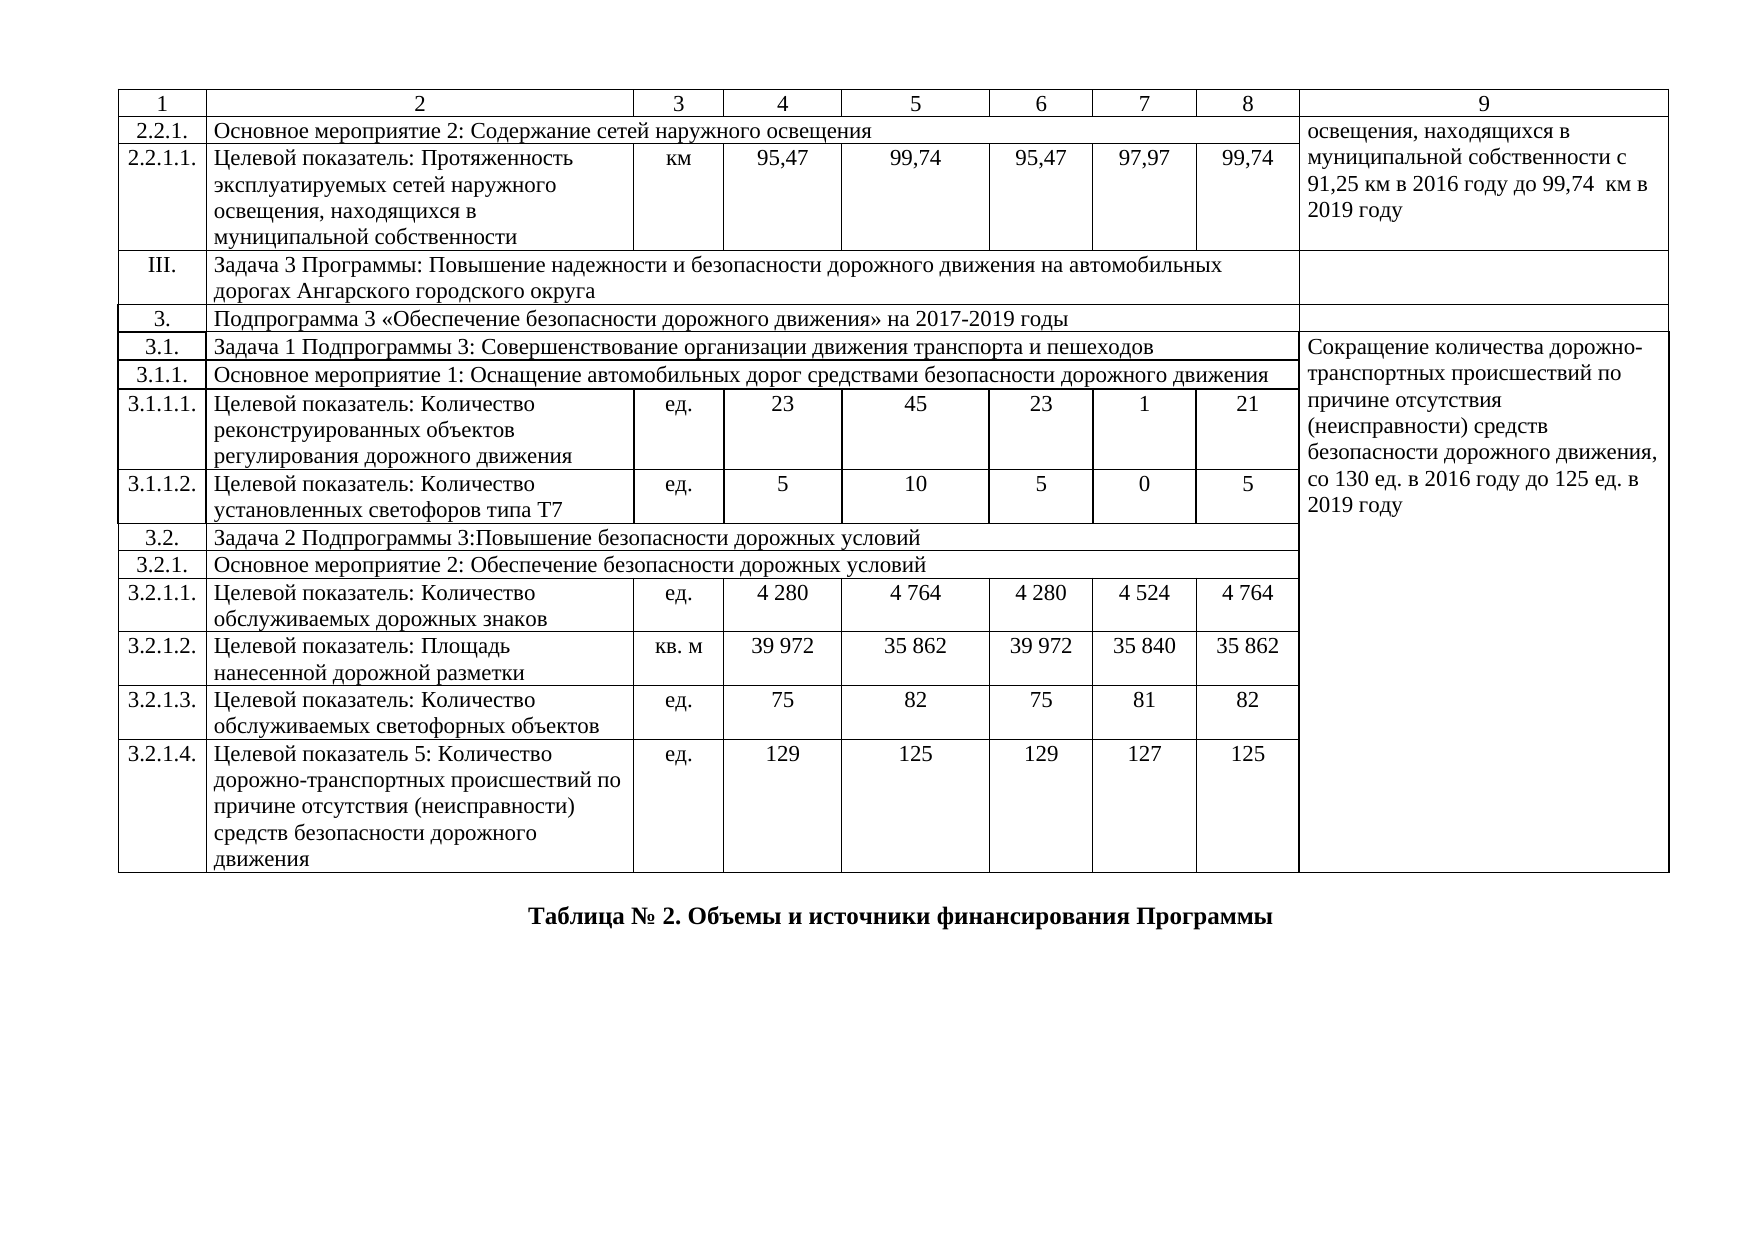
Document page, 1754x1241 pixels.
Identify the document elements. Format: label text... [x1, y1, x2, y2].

table_cell 81 [1093, 686, 1196, 739]
table_cell 4 764 [1197, 579, 1298, 631]
table_cell ед. [634, 579, 723, 631]
table_cell 3.1. [119, 333, 205, 359]
table_header 2 [207, 90, 633, 116]
table_header 6 [990, 90, 1092, 116]
table_cell 1 [1094, 390, 1195, 469]
table_cell Целевой показатель: Протяженность эксплуатируемых сетей наружного освещения, находящихся в муниципальной собственности [207, 144, 633, 250]
table_cell 3.2.1.4. [119, 740, 206, 872]
table_cell 3.1.1.2. [119, 470, 205, 523]
table_cell 3.2. [119, 524, 206, 550]
table_cell 129 [724, 740, 841, 872]
table_cell ед. [635, 470, 723, 523]
table_header 3 [634, 90, 723, 116]
table_cell Основное мероприятие 2: Обеспечение безопасности дорожных условий [207, 551, 1298, 577]
table_cell 82 [842, 686, 989, 739]
table_cell 125 [842, 740, 989, 872]
table_cell 3.2.1.2. [119, 632, 206, 685]
table_cell 97,97 [1093, 144, 1196, 250]
table_cell 3.2.1.3. [119, 686, 206, 739]
table_cell 2.2.1.1. [119, 144, 206, 250]
table_cell Основное мероприятие 2: Содержание сетей наружного освещения [207, 117, 1299, 143]
table_cell 2.2.1. [119, 117, 206, 143]
table_cell ед. [634, 740, 723, 872]
table_cell [1300, 251, 1668, 303]
table_cell 3.1.1.1. [119, 390, 205, 469]
table_cell км [634, 144, 723, 250]
table_header 9 [1300, 90, 1668, 116]
table_cell 3. [119, 305, 206, 331]
table_cell Задача 1 Подпрограммы 3: Совершенствование организации движения транспорта и пешеходов [207, 332, 1298, 359]
table_cell 95,47 [724, 144, 841, 250]
table_cell 3.2.1. [119, 551, 206, 577]
table_cell 4 764 [842, 579, 989, 631]
table_cell Целевой показатель 5: Количество дорожно-транспортных происшествий по причине отсутствия (неисправности) средств безопасности дорожного движения [207, 740, 633, 872]
table_cell Целевой показатель: Количество реконструированных объектов регулирования дорожного движения [207, 390, 633, 469]
table_header 1 [119, 90, 206, 116]
table_cell 3.2.1.1. [119, 579, 206, 631]
table_cell 5 [990, 470, 1092, 523]
table_cell Целевой показатель: Количество обслуживаемых светофорных объектов [207, 686, 633, 739]
table_cell 4 280 [724, 579, 841, 631]
table_header 7 [1093, 90, 1196, 116]
table_header 8 [1197, 90, 1299, 116]
table_cell 75 [724, 686, 841, 739]
text Таблица № 2. Объемы и источники финансирования Программы [118, 901, 1683, 930]
table_cell 5 [1197, 470, 1298, 523]
table_cell 35 862 [1197, 632, 1298, 685]
table_cell Подпрограмма 3 «Обеспечение безопасности дорожного движения» на 2017-2019 годы [207, 305, 1299, 331]
table_cell Основное мероприятие 1: Оснащение автомобильных дорог средствами безопасности дорожного движения [207, 361, 1298, 388]
table_cell Задача 3 Программы: Повышение надежности и безопасности дорожного движения на автомобильных дорогах Ангарского городского округа [207, 251, 1299, 303]
table_cell Сокращение количества дорожно-транспортных происшествий по причине отсутствия (неисправности) средств безопасности дорожного движения, со 130 ед. в 2016 году до 125 ед. в 2019 году [1300, 332, 1668, 872]
table_cell кв. м [634, 632, 723, 685]
table_cell 45 [843, 390, 988, 469]
table_header 5 [842, 90, 989, 116]
table_cell 99,74 [842, 144, 989, 250]
table_cell 21 [1197, 390, 1298, 469]
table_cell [1300, 117, 1668, 250]
table_cell 127 [1093, 740, 1196, 872]
table_cell [1300, 305, 1668, 331]
table_cell 5 [725, 470, 841, 523]
table_cell ед. [635, 390, 723, 469]
table_cell Целевой показатель: Количество обслуживаемых дорожных знаков [207, 579, 633, 631]
table_cell 125 [1197, 740, 1298, 872]
table_cell 39 972 [990, 632, 1092, 685]
table_cell 23 [725, 390, 841, 469]
table_cell 75 [990, 686, 1092, 739]
table_cell 39 972 [724, 632, 841, 685]
table_cell 95,47 [990, 144, 1092, 250]
table_cell 129 [990, 740, 1092, 872]
table_cell 99,74 [1197, 144, 1299, 250]
table_cell 35 862 [842, 632, 989, 685]
table_cell Целевой показатель: Количество установленных светофоров типа Т7 [207, 470, 633, 523]
table_cell III. [119, 251, 206, 303]
table_cell 23 [990, 390, 1092, 469]
table_cell 4 280 [990, 579, 1092, 631]
table_cell ед. [634, 686, 723, 739]
table_cell Задача 2 Подпрограммы 3:Повышение безопасности дорожных условий [207, 524, 1298, 550]
table_cell 3.1.1. [119, 361, 205, 388]
table_cell 35 840 [1093, 632, 1196, 685]
table_header 4 [724, 90, 841, 116]
table_cell 0 [1094, 470, 1195, 523]
table_cell 82 [1197, 686, 1298, 739]
table_cell Целевой показатель: Площадь нанесенной дорожной разметки [207, 632, 633, 685]
table_cell 4 524 [1093, 579, 1196, 631]
table_cell 10 [843, 470, 988, 523]
